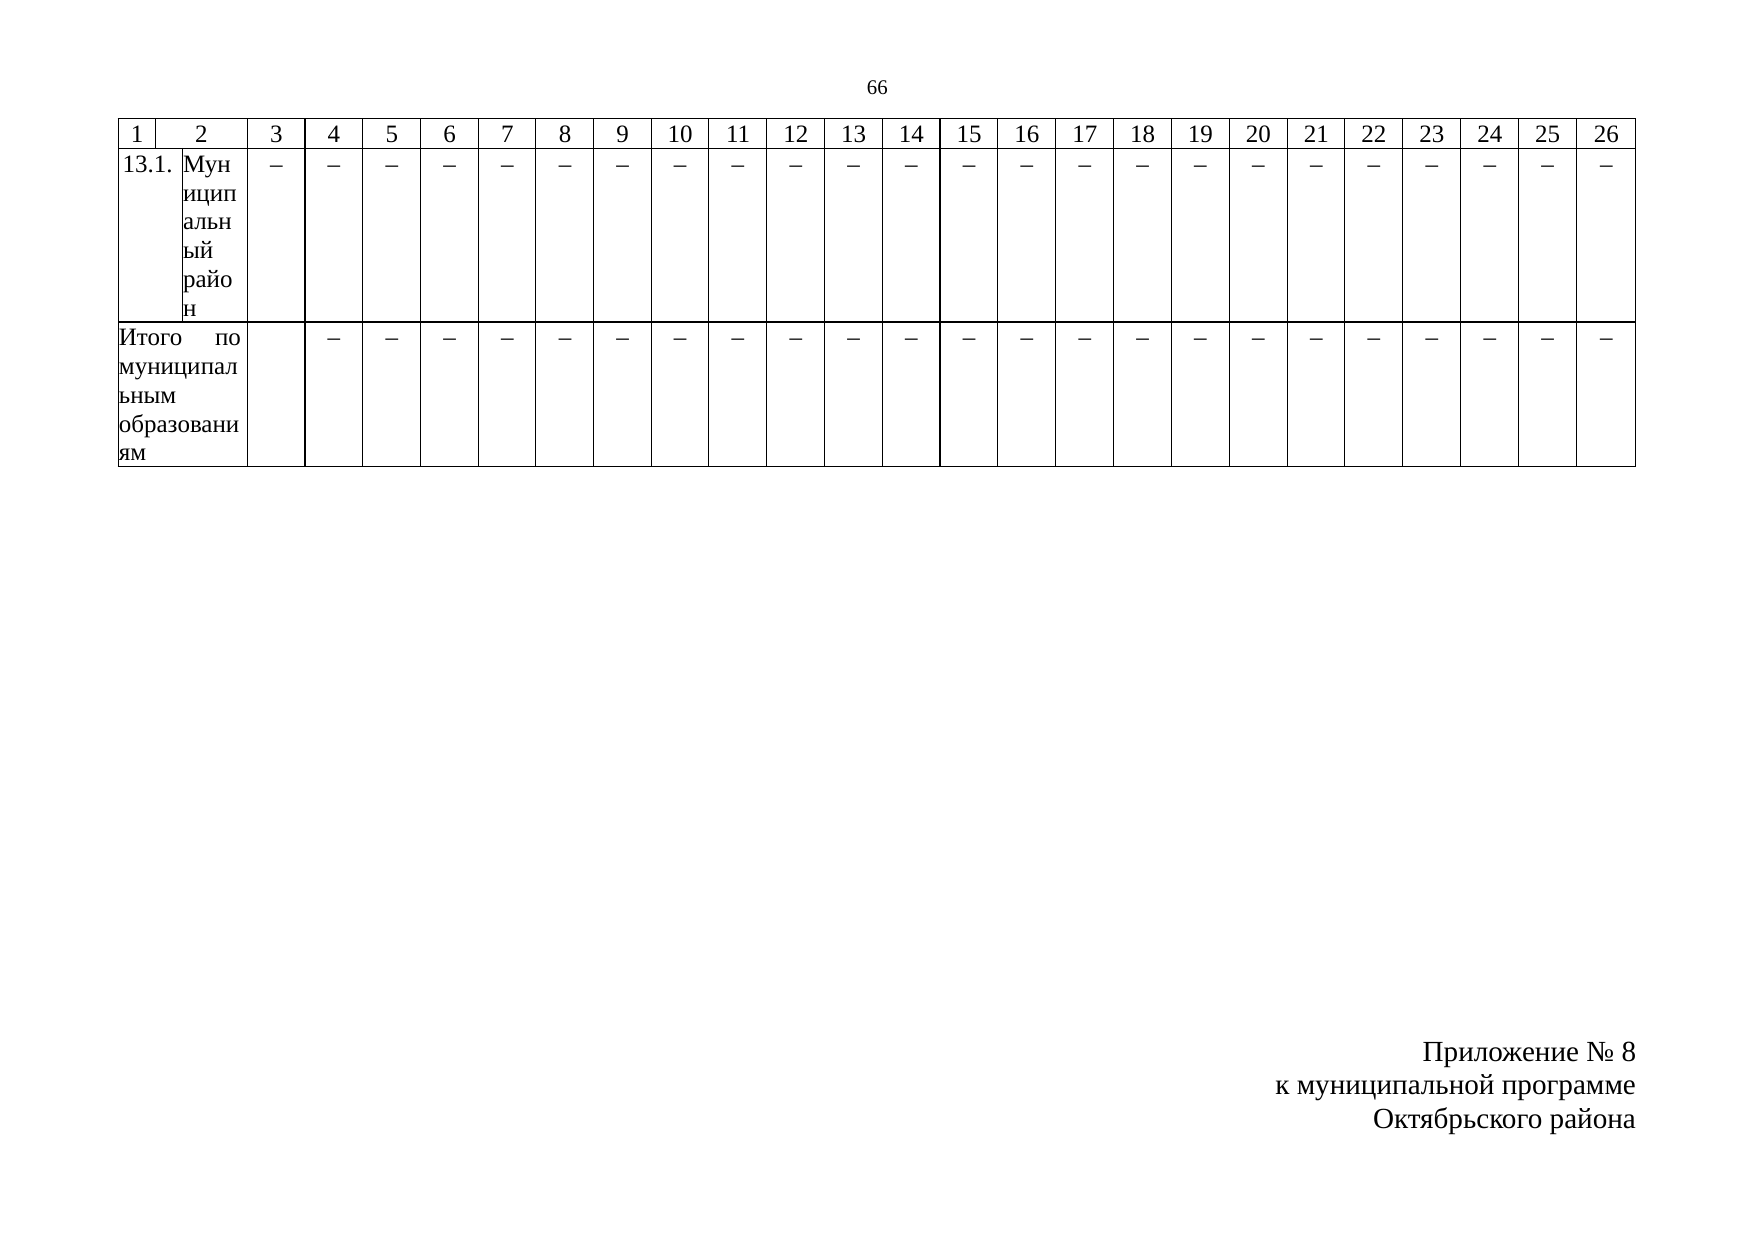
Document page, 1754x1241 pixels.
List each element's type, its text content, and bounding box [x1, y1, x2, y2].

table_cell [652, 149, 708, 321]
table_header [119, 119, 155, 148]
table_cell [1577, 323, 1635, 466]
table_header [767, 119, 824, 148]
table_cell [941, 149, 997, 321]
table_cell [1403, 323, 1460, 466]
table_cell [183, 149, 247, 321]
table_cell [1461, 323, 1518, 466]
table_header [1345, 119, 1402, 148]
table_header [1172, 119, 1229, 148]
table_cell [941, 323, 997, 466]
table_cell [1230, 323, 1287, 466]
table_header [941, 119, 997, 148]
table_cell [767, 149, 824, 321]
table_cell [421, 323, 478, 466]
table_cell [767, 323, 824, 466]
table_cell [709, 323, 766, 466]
text к муниципальной программе [118, 1067, 1636, 1101]
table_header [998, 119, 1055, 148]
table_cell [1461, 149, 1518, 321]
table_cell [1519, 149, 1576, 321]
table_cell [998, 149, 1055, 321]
text Приложение № 8 [118, 1034, 1636, 1067]
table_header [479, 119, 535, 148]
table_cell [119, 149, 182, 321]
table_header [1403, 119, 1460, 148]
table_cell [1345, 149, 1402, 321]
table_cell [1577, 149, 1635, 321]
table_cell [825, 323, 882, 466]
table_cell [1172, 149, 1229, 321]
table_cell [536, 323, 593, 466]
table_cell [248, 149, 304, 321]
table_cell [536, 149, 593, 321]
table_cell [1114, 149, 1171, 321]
text Октябрьского района [118, 1101, 1636, 1134]
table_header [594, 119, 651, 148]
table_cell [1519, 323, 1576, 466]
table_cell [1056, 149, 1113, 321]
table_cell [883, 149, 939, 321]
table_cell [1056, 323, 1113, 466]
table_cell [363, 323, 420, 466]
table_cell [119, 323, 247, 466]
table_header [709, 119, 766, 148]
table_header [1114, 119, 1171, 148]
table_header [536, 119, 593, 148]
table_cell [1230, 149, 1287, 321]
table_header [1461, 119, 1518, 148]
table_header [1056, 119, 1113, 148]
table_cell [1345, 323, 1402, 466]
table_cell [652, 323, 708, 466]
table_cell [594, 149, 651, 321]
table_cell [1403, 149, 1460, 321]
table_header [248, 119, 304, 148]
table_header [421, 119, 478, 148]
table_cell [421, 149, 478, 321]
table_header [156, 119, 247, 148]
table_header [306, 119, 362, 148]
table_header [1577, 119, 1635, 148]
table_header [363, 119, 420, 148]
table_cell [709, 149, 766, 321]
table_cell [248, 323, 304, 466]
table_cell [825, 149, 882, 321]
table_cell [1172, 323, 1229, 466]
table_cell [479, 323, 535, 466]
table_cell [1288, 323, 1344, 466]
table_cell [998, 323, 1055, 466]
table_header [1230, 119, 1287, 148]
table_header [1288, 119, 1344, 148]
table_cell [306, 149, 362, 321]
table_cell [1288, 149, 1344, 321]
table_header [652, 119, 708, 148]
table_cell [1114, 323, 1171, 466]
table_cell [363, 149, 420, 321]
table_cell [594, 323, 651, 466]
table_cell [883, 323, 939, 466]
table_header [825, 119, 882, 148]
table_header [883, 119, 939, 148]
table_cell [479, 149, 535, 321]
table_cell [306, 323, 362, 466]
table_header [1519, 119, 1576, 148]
